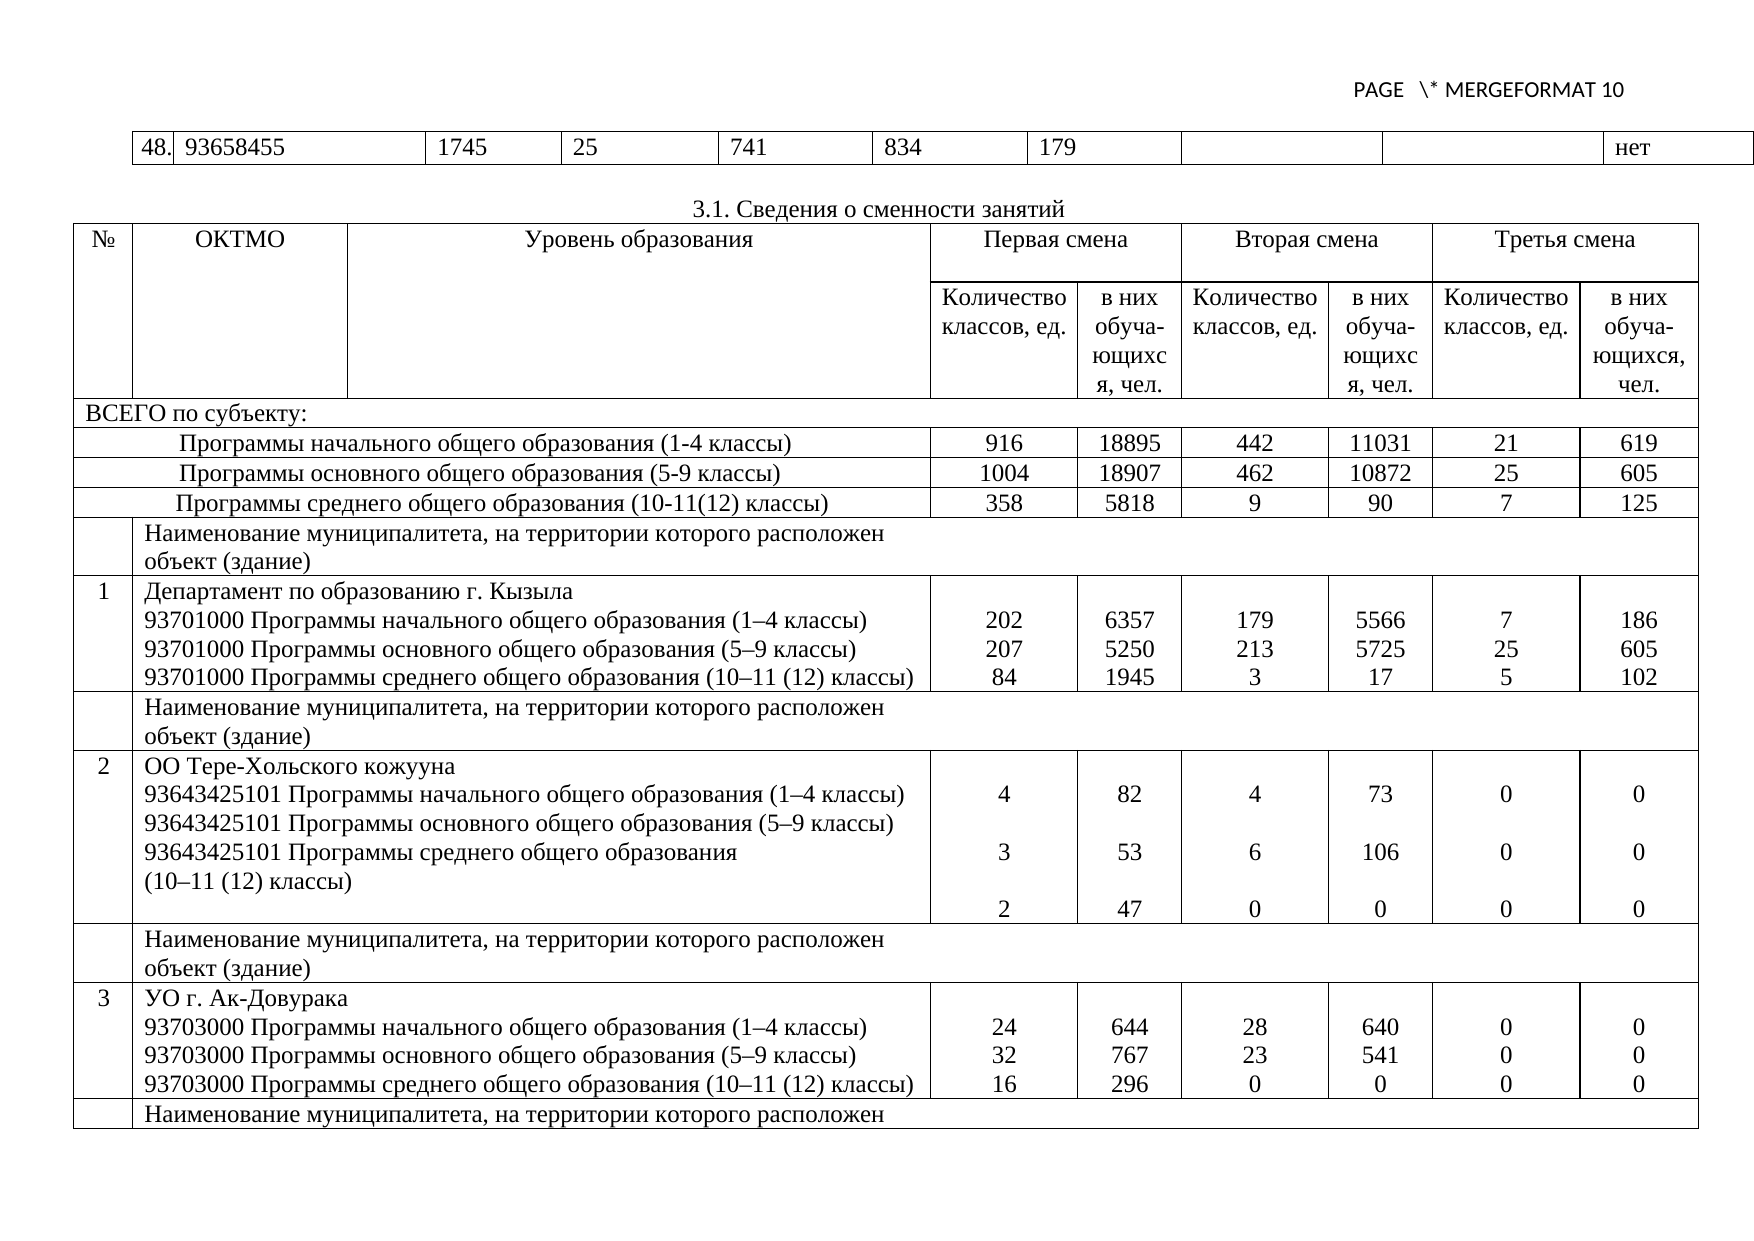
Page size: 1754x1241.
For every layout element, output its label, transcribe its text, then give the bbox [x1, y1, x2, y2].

table_cell 186 605 102 [1581, 576, 1698, 691]
table_cell 7 [1433, 488, 1579, 517]
table_header ОКТМО [133, 224, 347, 397]
table_cell 179 213 3 [1182, 576, 1328, 691]
table_cell 0 0 0 [1581, 983, 1698, 1098]
table_cell 18895 [1078, 428, 1181, 457]
table_cell [1383, 132, 1603, 164]
table_cell 640 541 0 [1329, 983, 1432, 1098]
table_cell 1745 [426, 132, 561, 164]
table_cell в них обуча-ющихся, чел. [1329, 283, 1432, 397]
table_cell 5566 5725 17 [1329, 576, 1432, 691]
table_cell 7 25 5 [1433, 576, 1579, 691]
table_cell 2 [74, 751, 132, 923]
table_cell 1 [74, 576, 132, 691]
table_cell 0 0 0 [1433, 983, 1579, 1098]
table_header № [74, 224, 132, 397]
table_cell [74, 924, 132, 982]
table_cell ВСЕГО по субъекту: [74, 399, 1698, 427]
table_cell 10872 [1329, 458, 1432, 487]
table_cell 25 [562, 132, 718, 164]
table_cell 82 53 47 [1078, 751, 1181, 923]
table_cell Наименование муниципалитета, на территории которого расположен объект (здание) [133, 692, 1698, 750]
table_cell Программы среднего общего образования (10-11(12) классы) [74, 488, 930, 517]
table_cell 21 [1433, 428, 1579, 457]
table_cell 3 [74, 983, 132, 1098]
table_cell 4 6 0 [1182, 751, 1328, 923]
table_cell 644 767 296 [1078, 983, 1181, 1098]
table_cell 605 [1581, 458, 1698, 487]
table_cell Департамент по образованию г. Кызыла 93701000 Программы начального общего образования (1–4 классы) 93701000 Программы основного общего образования (5–9 классы) 93701000 Программы среднего общего образования (10–11 (12) классы) [133, 576, 930, 691]
table_cell 462 [1182, 458, 1328, 487]
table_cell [133, 1099, 1698, 1128]
table_header Уровень образования [348, 224, 930, 397]
table_cell Наименование муниципалитета, на территории которого расположен объект (здание) [133, 518, 1698, 575]
table_cell 358 [931, 488, 1077, 517]
table_cell Программы начального общего образования (1-4 классы) [74, 428, 930, 457]
table_cell 9 [1182, 488, 1328, 517]
table_header Третья смена [1433, 224, 1698, 281]
table_cell [74, 1099, 132, 1128]
table_cell [74, 518, 132, 575]
table_cell Количество классов, ед. [931, 283, 1077, 397]
table_cell в них обуча-ющихся, чел. [1078, 283, 1181, 397]
table_cell 0 0 0 [1581, 751, 1698, 923]
table_cell Количество классов, ед. [1182, 283, 1328, 397]
table_cell 4 3 2 [931, 751, 1077, 923]
table_cell [133, 132, 173, 164]
table_cell [1182, 132, 1382, 164]
table_cell ОО Тере-Хольского кожууна 93643425101 Программы начального общего образования (1–4 классы) 93643425101 Программы основного общего образования (5–9 классы) 93643425101 Программы среднего общего образования (10–11 (12) классы) [133, 751, 930, 923]
table_cell 90 [1329, 488, 1432, 517]
table_cell Программы основного общего образования (5-9 классы) [74, 458, 930, 487]
table_cell 442 [1182, 428, 1328, 457]
table_cell [74, 692, 132, 750]
table_cell Наименование муниципалитета, на территории которого расположен объект (здание) [133, 924, 1698, 982]
table_cell 619 [1581, 428, 1698, 457]
table_cell 916 [931, 428, 1077, 457]
table_header Вторая смена [1182, 224, 1432, 281]
table_cell 5818 [1078, 488, 1181, 517]
table_cell 11031 [1329, 428, 1432, 457]
table_cell 6357 5250 1945 [1078, 576, 1181, 691]
table_cell нет [1604, 132, 1753, 164]
table_cell 28 23 0 [1182, 983, 1328, 1098]
table_cell 179 [1028, 132, 1181, 164]
table_cell 741 [719, 132, 872, 164]
table_cell 125 [1581, 488, 1698, 517]
table_cell 93658455 [174, 132, 425, 164]
table_cell 834 [873, 132, 1027, 164]
text 3.1. Сведения о сменности занятий [133, 194, 1624, 223]
table_cell 25 [1433, 458, 1579, 487]
table_cell УО г. Ак-Довурака 93703000 Программы начального общего образования (1–4 классы) 93703000 Программы основного общего образования (5–9 классы) 93703000 Программы среднего общего образования (10–11 (12) классы) [133, 983, 930, 1098]
table_cell 24 32 16 [931, 983, 1077, 1098]
table_cell 202 207 84 [931, 576, 1077, 691]
table_cell в них обуча-ющихся, чел. [1581, 283, 1698, 397]
table_cell 0 0 0 [1433, 751, 1579, 923]
table_cell 1004 [931, 458, 1077, 487]
table_cell 73 106 0 [1329, 751, 1432, 923]
table_header Первая смена [931, 224, 1181, 281]
table_cell Количество классов, ед. [1433, 283, 1579, 397]
table_cell 18907 [1078, 458, 1181, 487]
